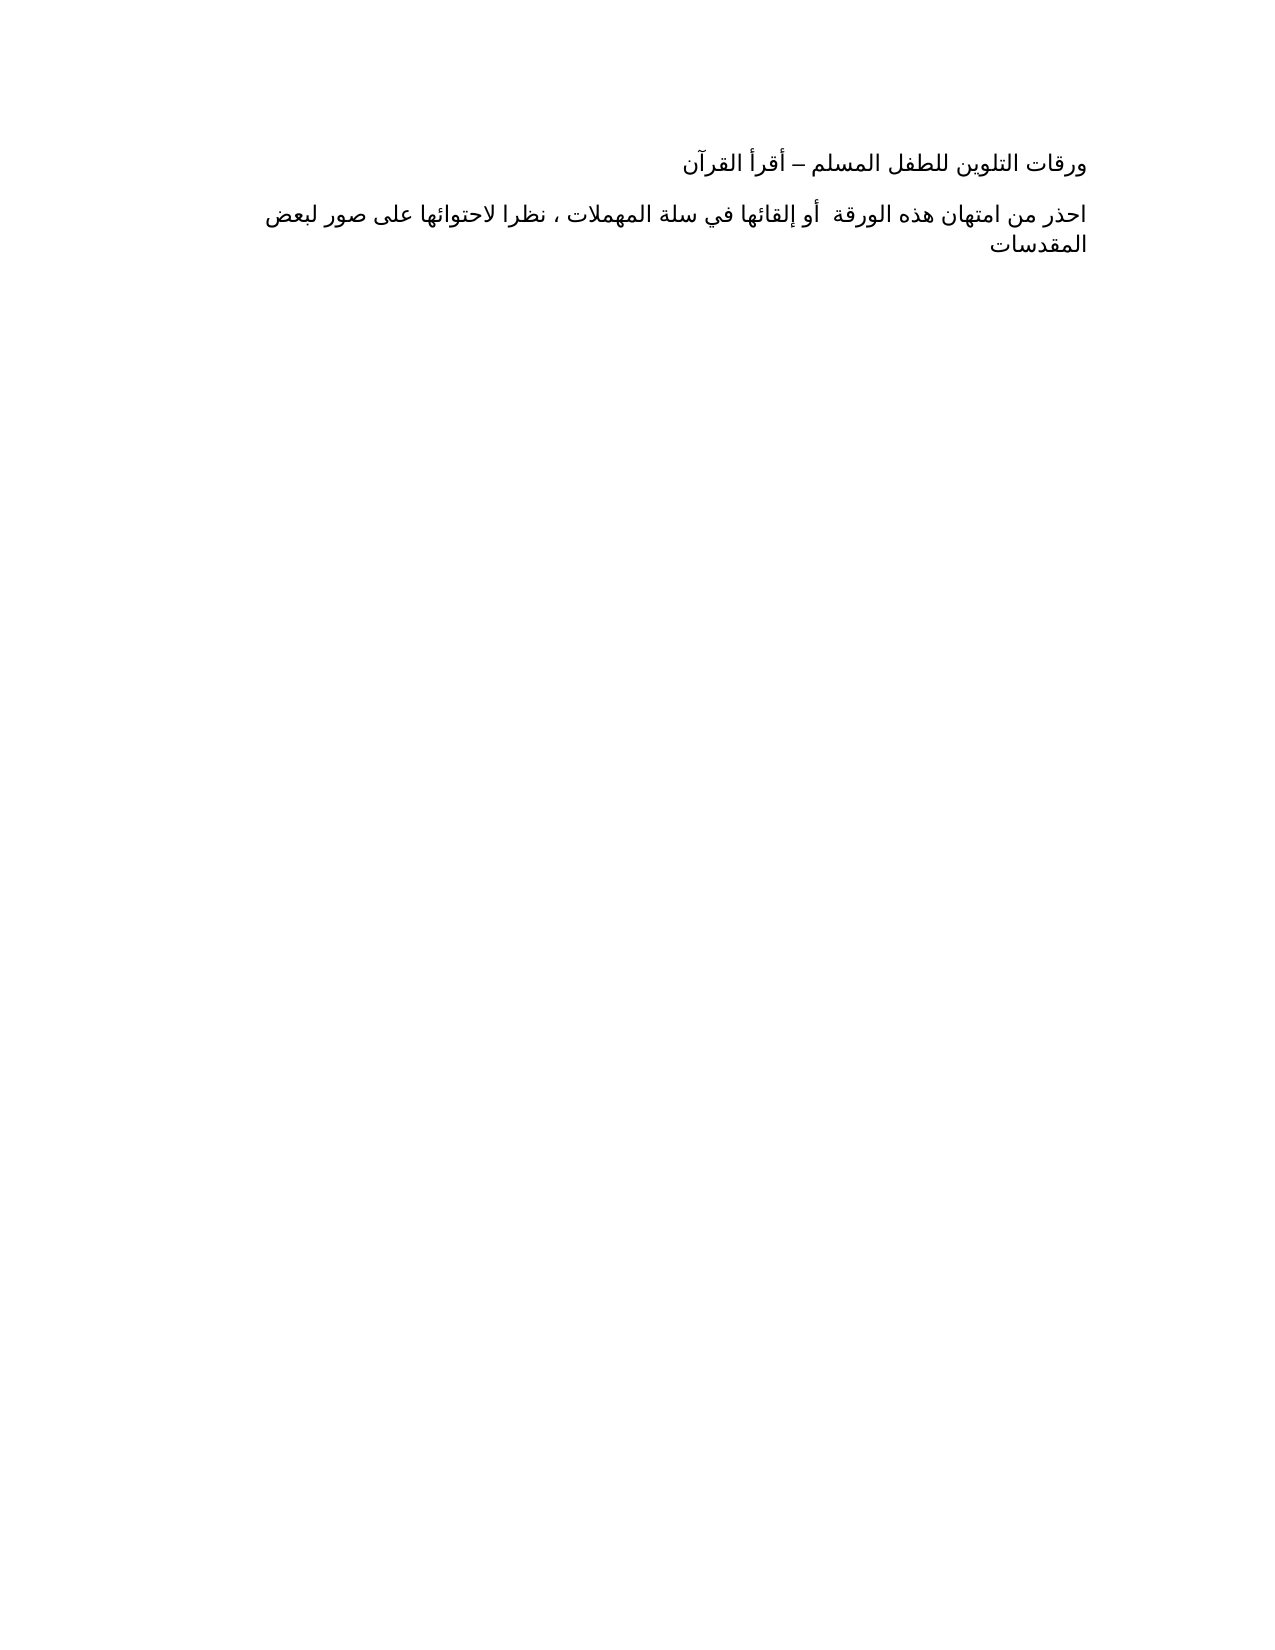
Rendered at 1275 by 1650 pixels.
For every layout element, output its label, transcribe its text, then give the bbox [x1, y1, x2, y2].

text ورقات التلوين للطفل المسلم – أقرأ القرآن [187, 150, 1087, 176]
text احذر من امتهان هذه الورقة أو إلقائها في سلة المهملات ، نظرا لاحتوائها على صور لبعض المقدسات [187, 201, 1087, 258]
